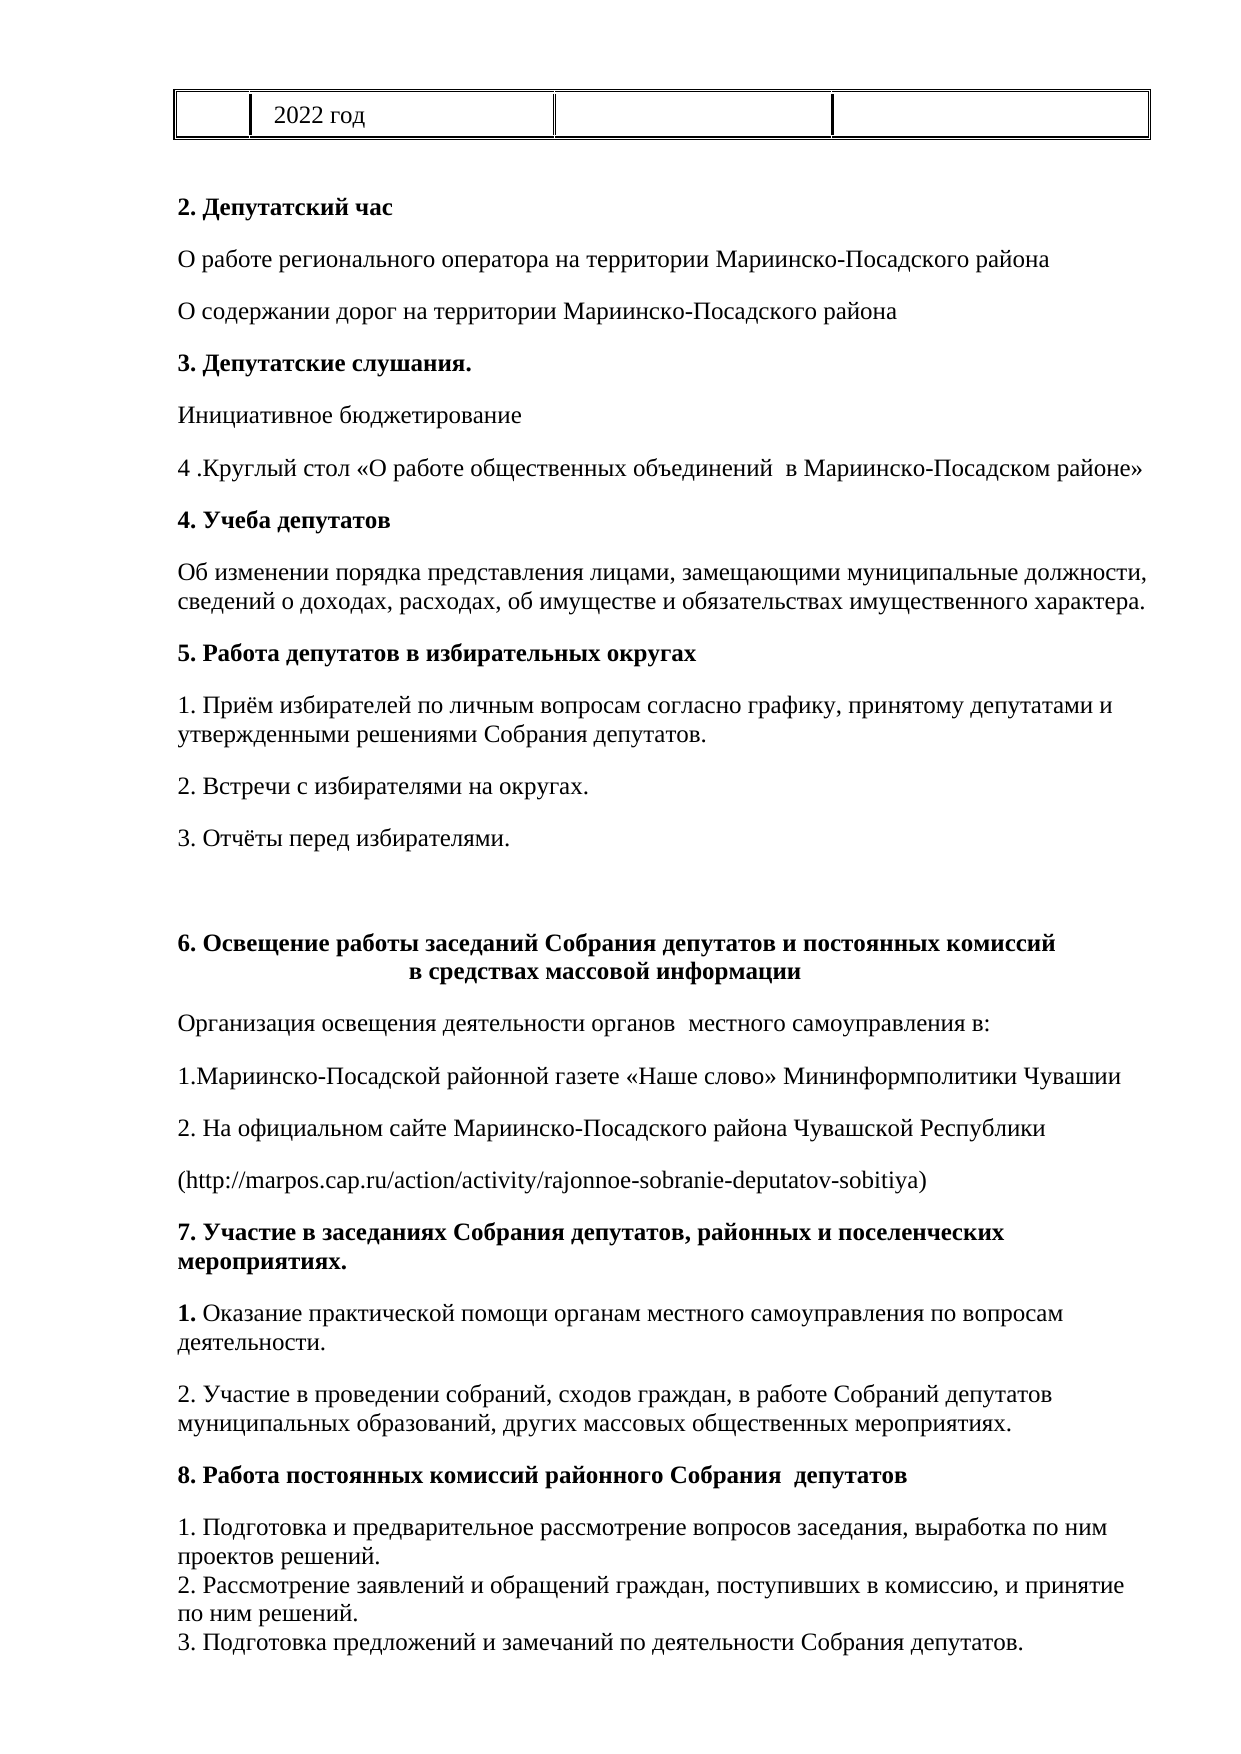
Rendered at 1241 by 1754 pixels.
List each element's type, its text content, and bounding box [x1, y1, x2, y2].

text 2. Участие в проведении собраний, сходов граждан, в работе Собраний депутатов муниципальных образований, других массовых общественных мероприятиях. [177, 1379, 1152, 1437]
text О работе регионального оператора на территории Мариинско-Посадского района [177, 244, 1152, 273]
text 2. Депутатский час [177, 192, 1152, 220]
text 3. Депутатские слушания. [177, 348, 1152, 377]
text 2. Встречи с избирателями на округах. [177, 771, 1152, 800]
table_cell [250, 92, 555, 136]
text Об изменении порядка представления лицами, замещающими муниципальные должности, сведений о доходах, расходах, об имуществе и обязательствах имущественного характера. [177, 557, 1152, 614]
text 4. Учеба депутатов [177, 505, 1152, 533]
text 7. Участие в заседаниях Собрания депутатов, районных и поселенческих мероприятиях. [177, 1217, 1152, 1275]
text (http://marpos.cap.ru/action/activity/rajonnoe-sobranie-deputatov-sobitiya) [177, 1165, 1152, 1194]
text 1. Подготовка и предварительное рассмотрение вопросов заседания, выработка по ним проектов решений. [177, 1512, 1152, 1570]
table_cell 2. [175, 90, 250, 136]
text 4 .Круглый стол «О работе общественных объединений в Мариинско-Посадском районе» [177, 453, 1152, 481]
text 3. Отчёты перед избирателями. [177, 823, 1152, 852]
text в средствах массовой информации [177, 956, 1152, 985]
text Организация освещения деятельности органов местного самоуправления в: [177, 1008, 1152, 1037]
text 1.Мариинско-Посадской районной газете «Наше слово» Мининформполитики Чувашии [177, 1061, 1152, 1089]
text 1. Приём избирателей по личным вопросам согласно графику, принятому депутатами и утвержденными решениями Собрания депутатов. [177, 690, 1152, 748]
text О содержании дорог на территории Мариинско-Посадского района [177, 296, 1152, 325]
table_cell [832, 92, 1148, 136]
text 2. На официальном сайте Мариинско-Посадского района Чувашской Республики [177, 1113, 1152, 1142]
text 8. Работа постоянных комиссий районного Собрания депутатов [177, 1460, 1152, 1489]
text 5. Работа депутатов в избирательных округах [177, 638, 1152, 667]
text 3. Подготовка предложений и замечаний по деятельности Собрания депутатов. [177, 1627, 1152, 1656]
text 1. Оказание практической помощи органам местного самоуправления по вопросам деятельности. [177, 1298, 1152, 1356]
text 6. Освещение работы заседаний Собрания депутатов и постоянных комиссий [177, 928, 1152, 956]
text Инициативное бюджетирование [177, 400, 1152, 429]
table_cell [555, 90, 832, 136]
text 2. Рассмотрение заявлений и обращений граждан, поступивших в комиссию, и принятие по ним решений. [177, 1570, 1152, 1627]
